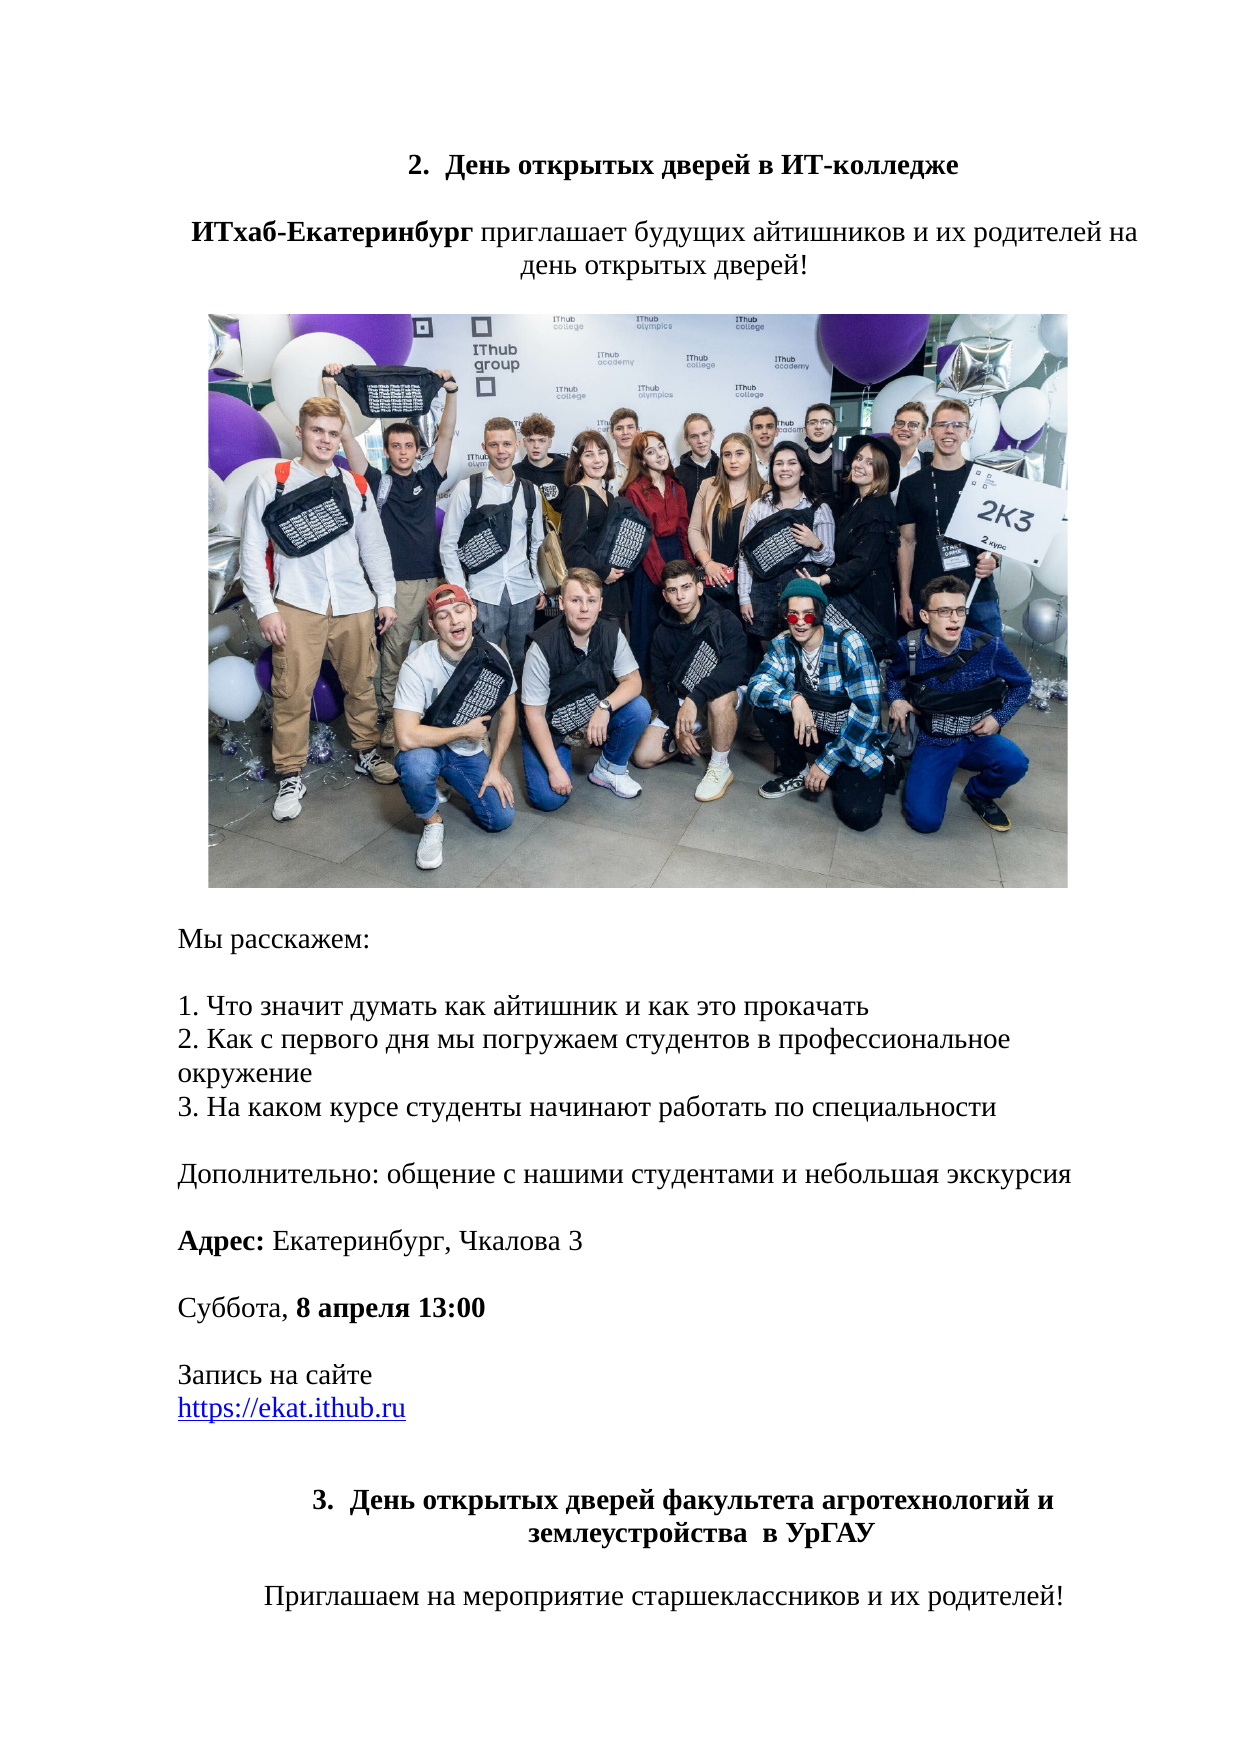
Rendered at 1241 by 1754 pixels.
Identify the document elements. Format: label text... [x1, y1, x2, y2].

text 2. Как с первого дня мы погружаем студентов в профессиональное окружение [177, 1022, 1152, 1089]
text https://ekat.ithub.ru [177, 1391, 1152, 1424]
picture [208, 314, 1068, 888]
text Дополнительно: общение с нашими студентами и небольшая экскурсия [177, 1156, 1152, 1189]
text Адрес: Екатеринбург, Чкалова 3 [177, 1223, 1152, 1256]
subtitle Приглашаем на мероприятие старшеклассников и их родителей! [177, 1578, 1152, 1612]
text ИТхаб-Екатеринбург приглашает будущих айтишников и их родителей на день открытых дверей! [177, 214, 1152, 281]
subtitle День открытых дверей факультета агротехнологий и землеустройства в УрГАУ [215, 1482, 1152, 1549]
text Мы расскажем: [177, 921, 1152, 954]
text Суббота, 8 апреля 13:00 [177, 1256, 1152, 1323]
list День открытых дверей в ИТ-колледже [215, 147, 1152, 180]
text 3. На каком курсе студенты начинают работать по специальности [177, 1089, 1152, 1122]
text 1. Что значит думать как айтишник и как это прокачать [177, 988, 1152, 1022]
text Запись на сайте [177, 1357, 1152, 1391]
